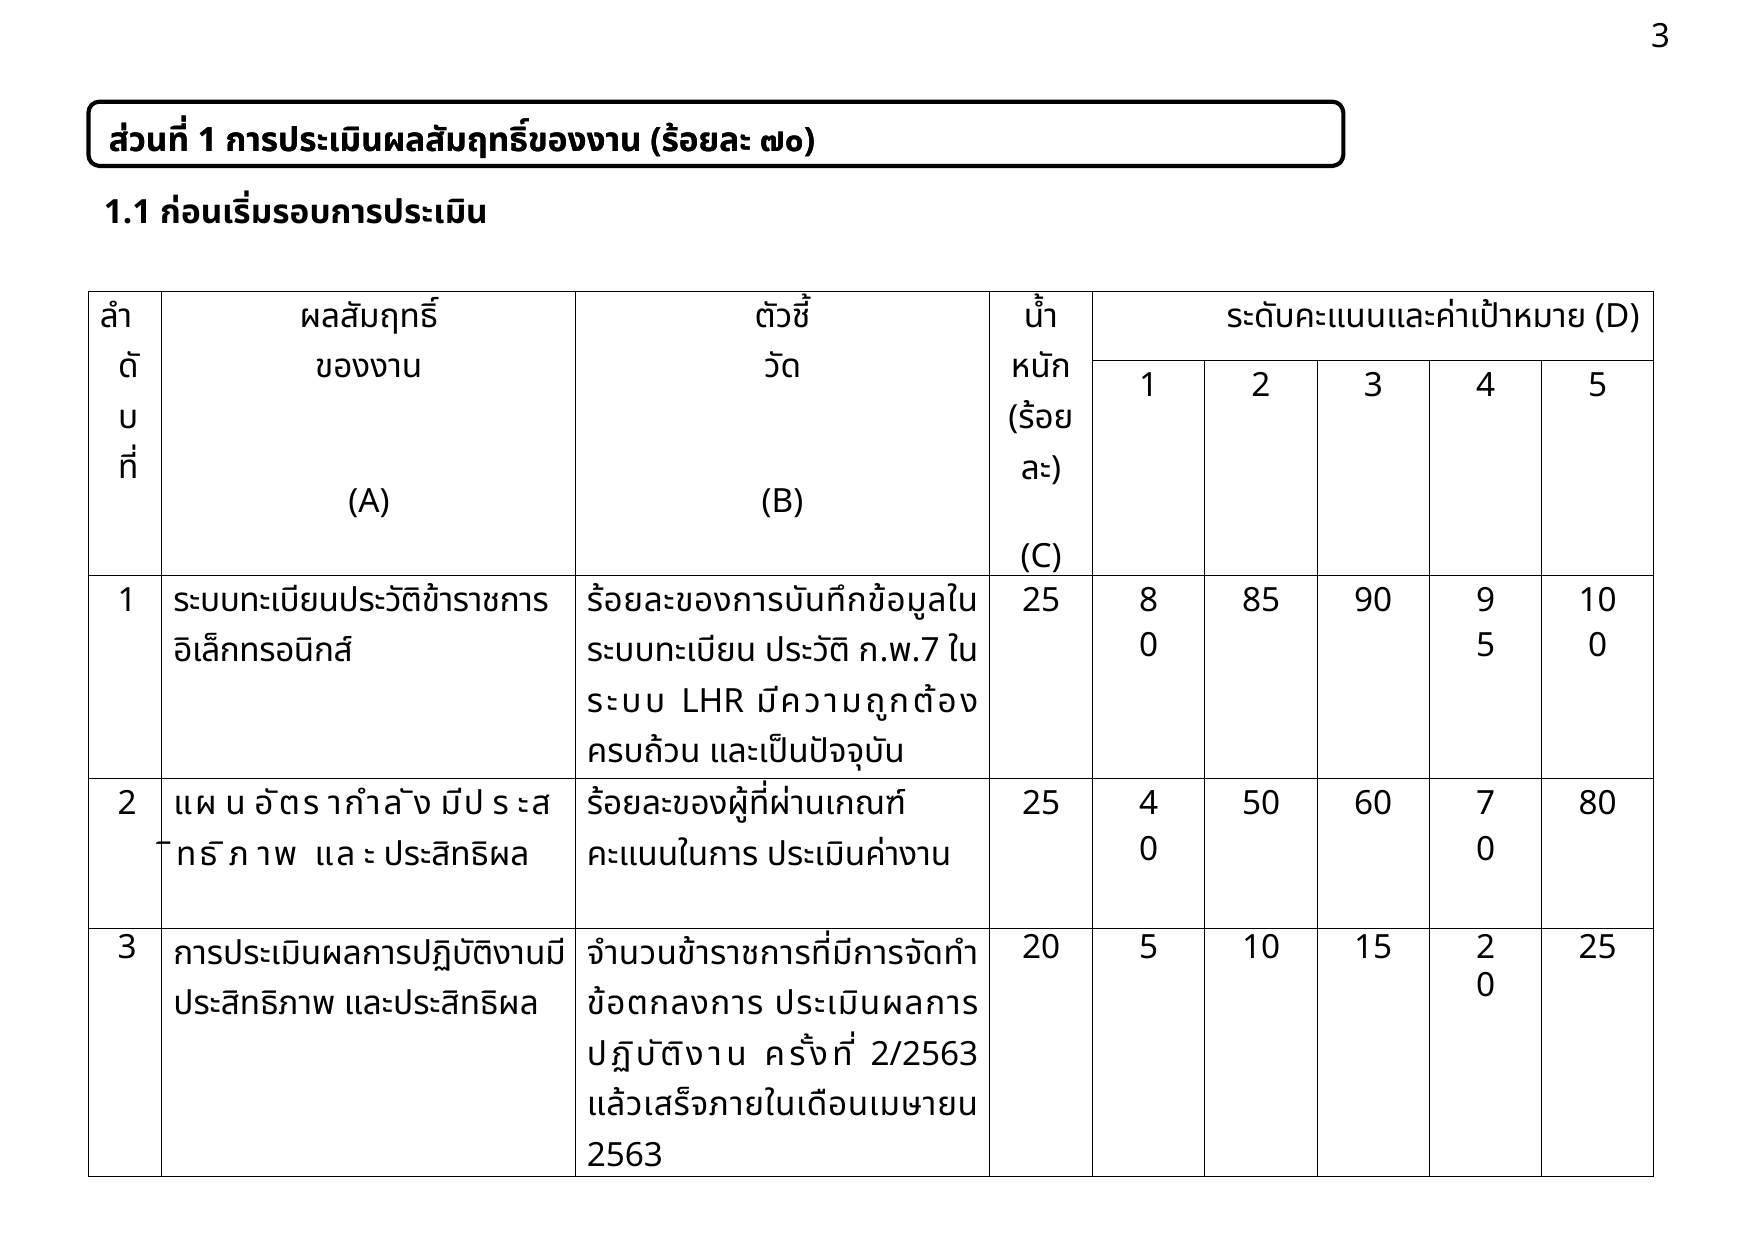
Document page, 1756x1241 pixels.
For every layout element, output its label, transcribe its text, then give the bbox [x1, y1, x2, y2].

table_cell ร้อยละของผู้ที่ผ่านเกณฑ์คะแนนในการ ประเมินค่างาน [576, 779, 989, 928]
table_cell 25 [1542, 929, 1653, 1176]
table_cell ระบบทะเบียนประวัติข้าราชการอิเล็กทรอนิกส์ [162, 576, 575, 778]
table_cell 20 [990, 929, 1092, 1176]
table_header ระดับคะแนนและค่าเป้าหมาย (D) [1093, 292, 1653, 360]
table_cell 85 [1205, 576, 1317, 778]
table_header ตัวชี้วัด (B) [576, 292, 989, 575]
table_cell 40 [1093, 779, 1204, 928]
table_cell 1 [1093, 361, 1204, 575]
table_cell 2 [1205, 361, 1317, 575]
table_cell 95 [1430, 576, 1541, 778]
table_header ผลสัมฤทธิ์ของงาน (A) [162, 292, 575, 575]
table_cell ร้อยละของการบันทึกข้อมูลในระบบทะเบียน ประวัติ ก.พ.7 ในระบบ LHR มีความถูกต้อง ครบถ้วน และเป็นปัจจุบัน [576, 576, 989, 778]
table_cell 3 [89, 929, 161, 1176]
table_cell 20 [1430, 929, 1541, 1176]
table_cell 50 [1205, 779, 1317, 928]
table_cell 25 [990, 779, 1092, 928]
table_cell การประเมินผลการปฏิบัติงานมีประสิทธิภาพ และประสิทธิผล [162, 929, 575, 1176]
table_cell 70 [1430, 779, 1541, 928]
text 1.1 ก่อนเริ่มรอบการประเมิน [104, 188, 1678, 238]
table_cell 80 [1542, 779, 1653, 928]
table_cell 10 [1205, 929, 1317, 1176]
table_cell 25 [990, 576, 1092, 778]
table_cell 5 [1542, 361, 1653, 575]
table_header น้ำหนัก (ร้อยละ) (C) [990, 292, 1092, 575]
table_cell 4 [1430, 361, 1541, 575]
table_cell 5 [1093, 929, 1204, 1176]
table_cell 3 [1318, 361, 1429, 575]
table_header ลำดับ ที่ [89, 292, 161, 575]
table_cell แผ น อัตร ากำล ัง มีป ร ะส ิทธ ิภ าพ แล ะ ประสิทธิผล [162, 779, 575, 928]
table_cell 2 [89, 779, 161, 928]
table_cell 15 [1318, 929, 1429, 1176]
table_cell 90 [1318, 576, 1429, 778]
table_cell 100 [1542, 576, 1653, 778]
table_cell 80 [1093, 576, 1204, 778]
table_cell จำนวนข้าราชการที่มีการจัดทำข้อตกลงการ ประเมินผลการปฏิบัติงาน ครั้งที่ 2/2563 แล้วเสร็จภายในเดือนเมษายน 2563 [576, 929, 989, 1176]
table_cell 60 [1318, 779, 1429, 928]
table_cell 1 [89, 576, 161, 778]
